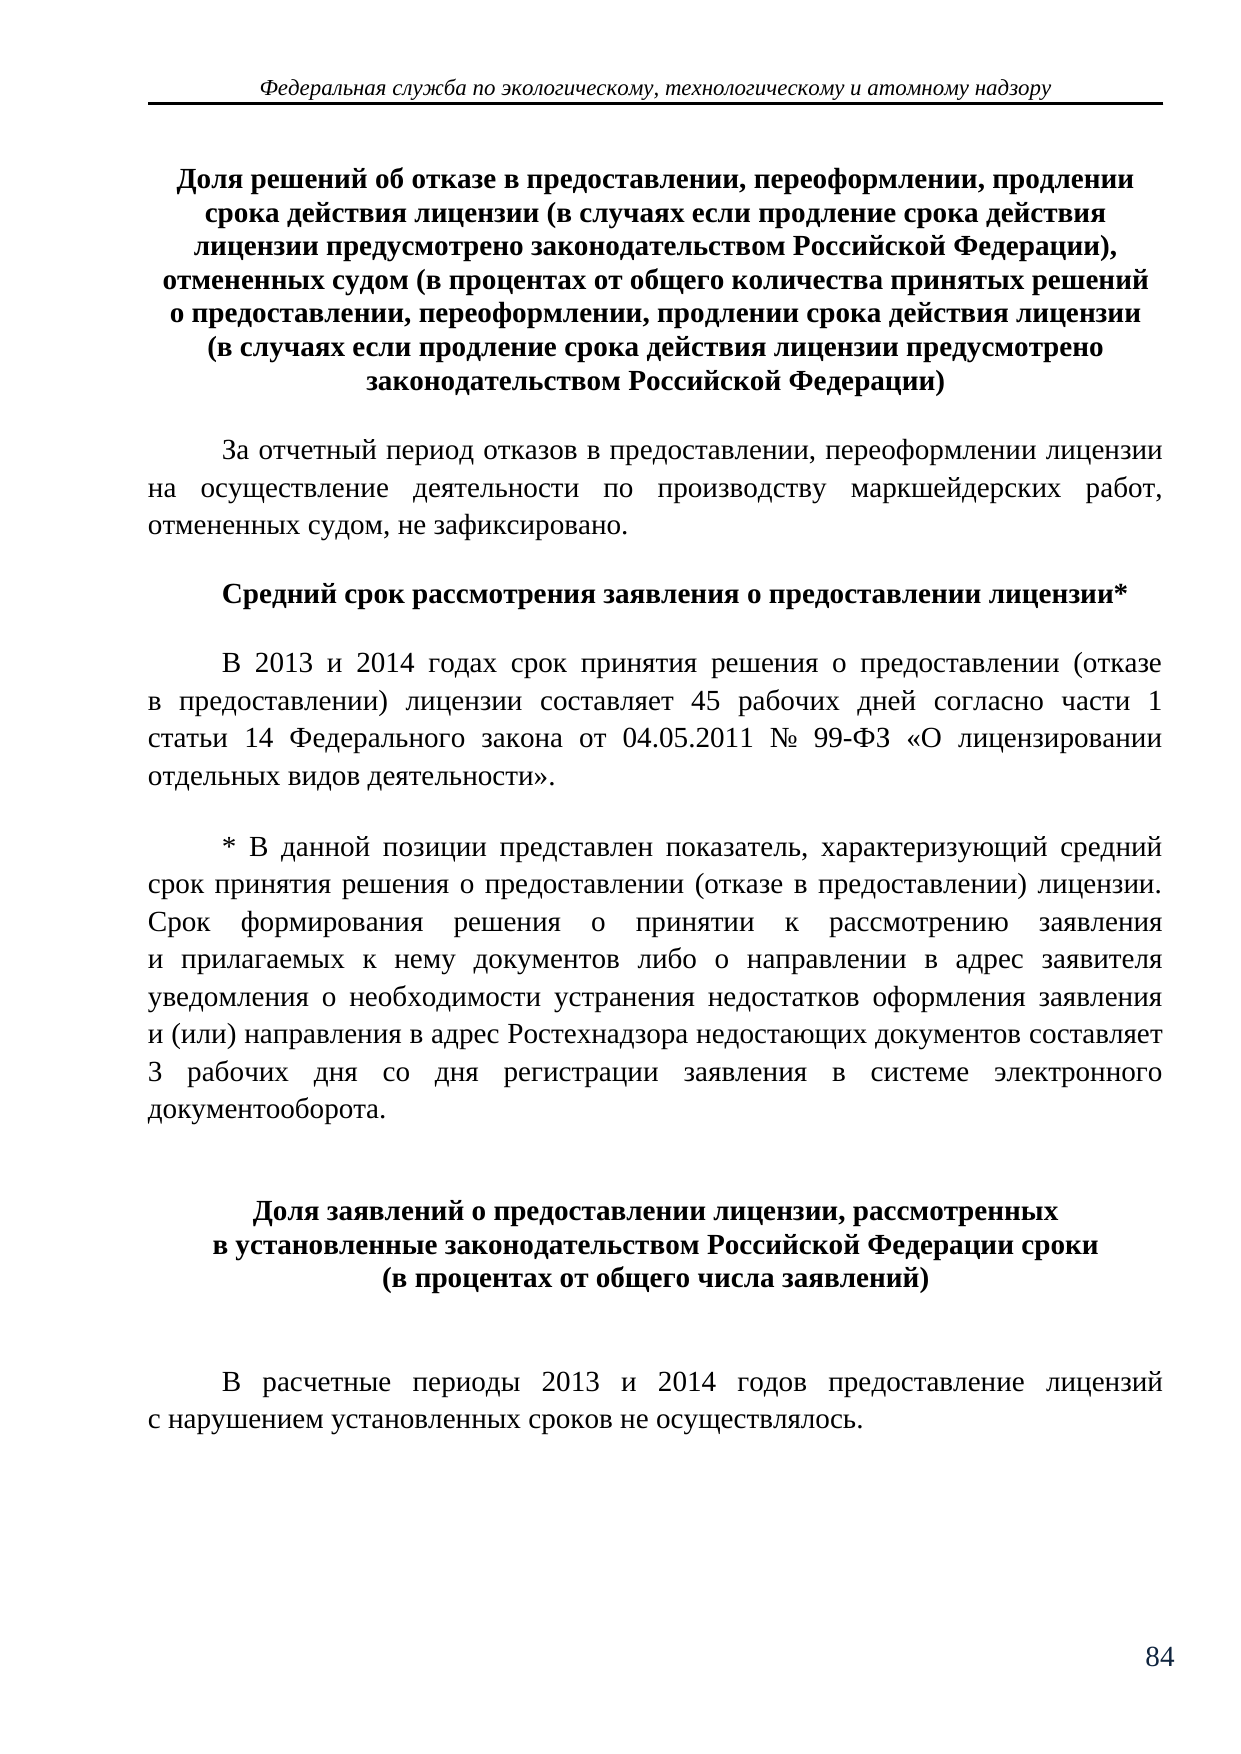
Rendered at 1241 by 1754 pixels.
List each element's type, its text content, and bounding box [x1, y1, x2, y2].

text В расчетные периоды 2013 и 2014 годов предоставление лицензий с нарушением установленных сроков не осуществлялось. [148, 1361, 1163, 1436]
text Доля заявлений о предоставлении лицензии, рассмотренных в установленные законодательством Российской Федерации сроки (в процентах от общего числа заявлений) [148, 1193, 1163, 1294]
text В 2013 и 2014 годах срок принятия решения о предоставлении (отказе в предоставлении) лицензии составляет 45 рабочих дней согласно части 1 статьи 14 Федерального закона от 04.05.2011 № 99-ФЗ «О лицензировании отдельных видов деятельности». [148, 643, 1163, 793]
text За отчетный период отказов в предоставлении, переоформлении лицензии на осуществление деятельности по производству маркшейдерских работ, отмененных судом, не зафиксировано. [148, 430, 1163, 542]
text * В данной позиции представлен показатель, характеризующий средний срок принятия решения о предоставлении (отказе в предоставлении) лицензии. Срок формирования решения о принятии к рассмотрению заявления и прилагаемых к нему документов либо о направлении в адрес заявителя уведомления о необходимости устранения недостатков оформления заявления и (или) направления в адрес Ростехнадзора недостающих документов составляет 3 рабочих дня со дня регистрации заявления в системе электронного документооборота. [148, 826, 1163, 1126]
text Средний срок рассмотрения заявления о предоставлении лицензии* [148, 576, 1163, 609]
text Доля решений об отказе в предоставлении, переоформлении, продлении срока действия лицензии (в случаях если продление срока действия лицензии предусмотрено законодательством Российской Федерации), отмененных судом (в процентах от общего количества принятых решений о предоставлении, переоформлении, продлении срока действия лицензии (в случаях если продление срока действия лицензии предусмотрено законодательством Российской Федерации) [148, 161, 1163, 396]
